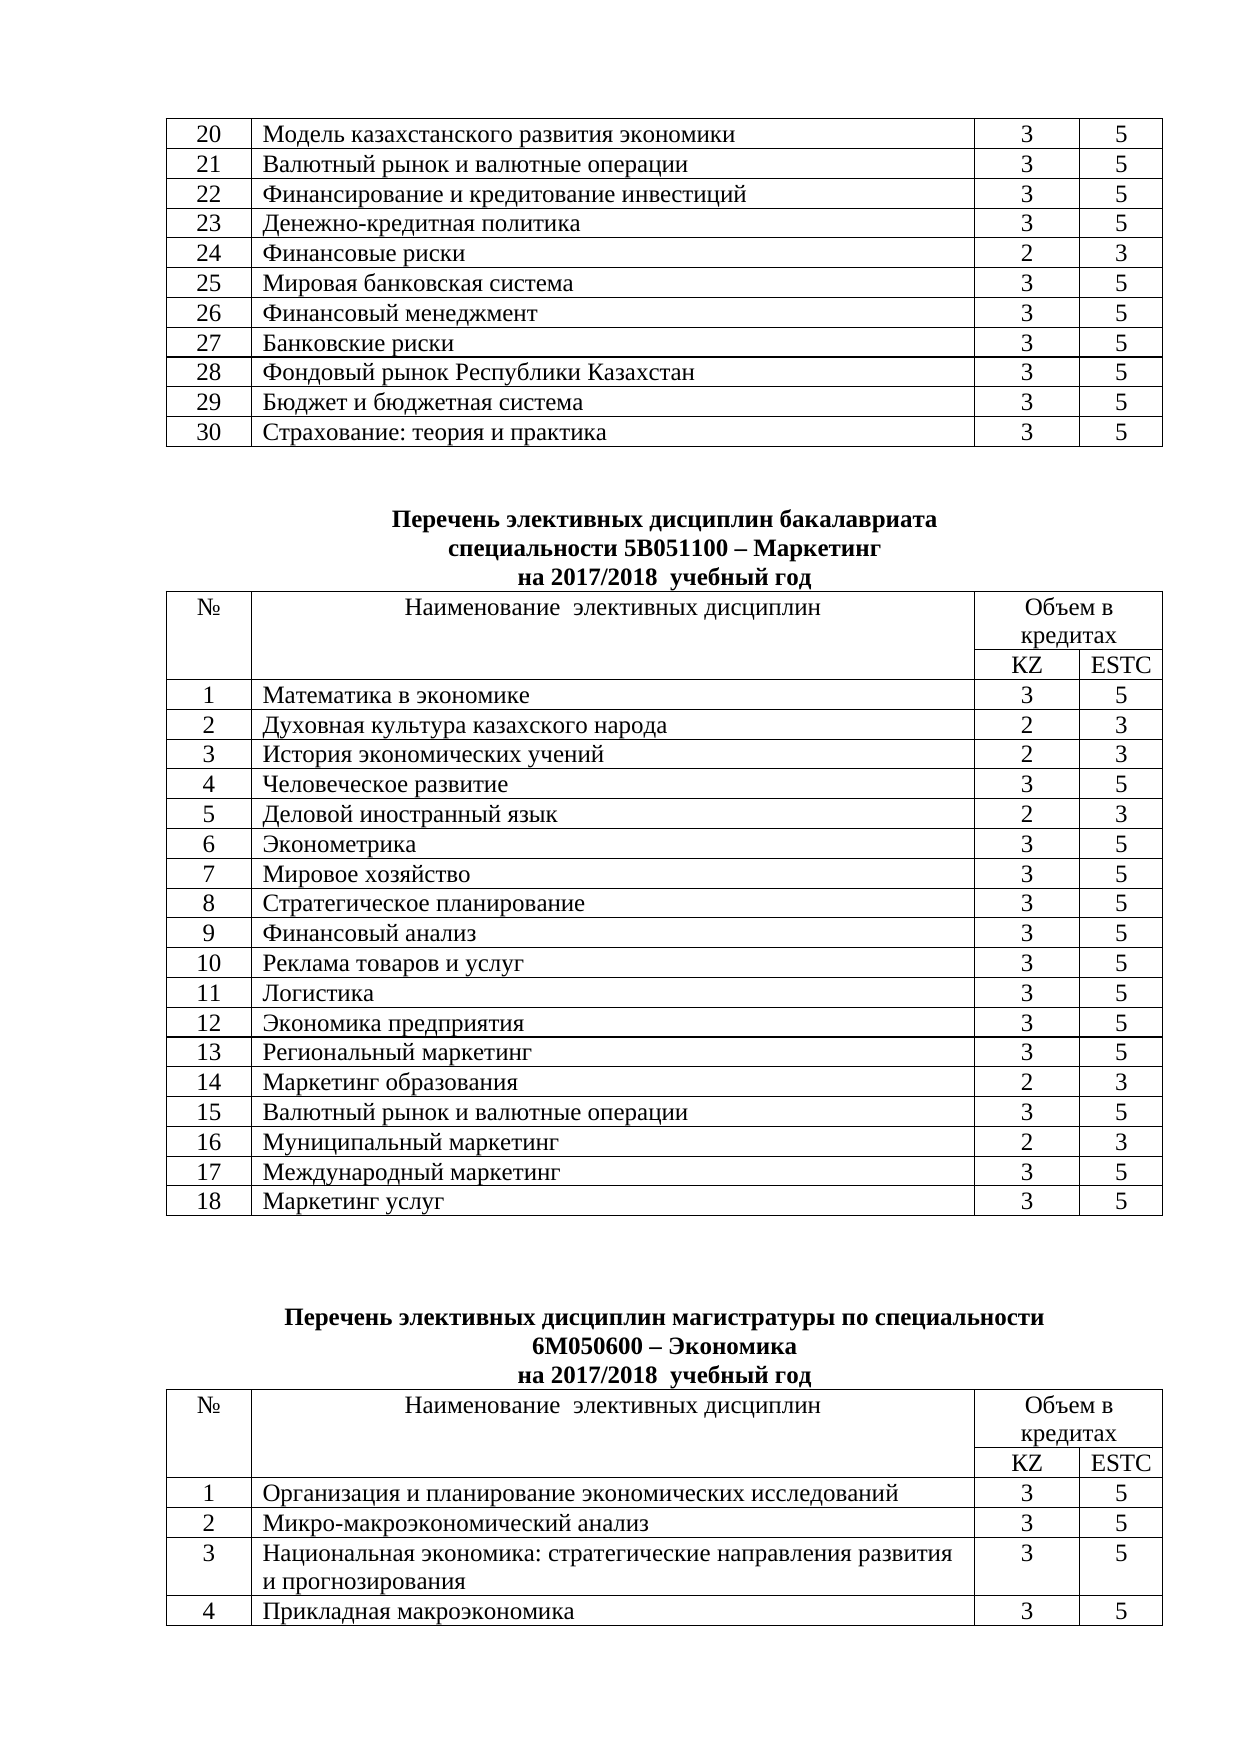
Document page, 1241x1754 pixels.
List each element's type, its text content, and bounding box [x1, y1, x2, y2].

table_cell 5 [1080, 268, 1162, 297]
table_cell 5 [1080, 859, 1162, 887]
table_cell 30 [167, 417, 251, 446]
table_cell Валютный рынок и валютные операции [252, 149, 974, 178]
table_cell Духовная культура казахского народа [252, 710, 974, 738]
table_cell 3 [975, 268, 1079, 297]
table_cell 28 [167, 358, 251, 386]
table_cell Бюджет и бюджетная система [252, 387, 974, 416]
table_cell ESTC [1080, 1448, 1162, 1477]
table_cell 20 [167, 119, 251, 148]
table_cell 3 [167, 1538, 251, 1595]
table_cell Мировая банковская система [252, 268, 974, 297]
table_cell 3 [975, 948, 1079, 977]
text Перечень элективных дисциплин бакалавриата [177, 504, 1152, 533]
table_cell Прикладная макроэкономика [252, 1596, 974, 1625]
table_cell 3 [975, 1157, 1079, 1185]
table_cell КZ [975, 1448, 1079, 1477]
table_cell 3 [975, 1478, 1079, 1507]
table_cell 2 [975, 1067, 1079, 1096]
table_cell 5 [1080, 769, 1162, 798]
table_cell 3 [975, 889, 1079, 917]
table_cell Микро-макроэкономический анализ [252, 1508, 974, 1537]
table_cell Модель казахстанского развития экономики [252, 119, 974, 148]
table_cell 3 [975, 119, 1079, 148]
table_cell 3 [1080, 740, 1162, 768]
table_cell Финансовый анализ [252, 918, 974, 947]
table_cell 2 [975, 710, 1079, 738]
table_cell Финансовый менеджмент [252, 298, 974, 327]
table_cell 5 [1080, 149, 1162, 178]
table_cell 21 [167, 149, 251, 178]
table_cell 5 [1080, 1538, 1162, 1595]
table_cell 3 [1080, 1127, 1162, 1156]
table_cell 3 [975, 1008, 1079, 1036]
table_cell 5 [1080, 1478, 1162, 1507]
text на 2017/2018 учебный год [177, 562, 1152, 591]
table_cell Маркетинг услуг [252, 1186, 974, 1215]
text на 2017/2018 учебный год [177, 1360, 1152, 1389]
table_cell 3 [975, 387, 1079, 416]
table_cell История экономических учений [252, 740, 974, 768]
table_cell 2 [975, 740, 1079, 768]
table_cell 15 [167, 1097, 251, 1126]
table_cell 5 [1080, 889, 1162, 917]
table_cell Банковские риски [252, 328, 974, 356]
table_cell 5 [1080, 387, 1162, 416]
table_cell 4 [167, 769, 251, 798]
table_cell Международный маркетинг [252, 1157, 974, 1185]
table_cell 1 [167, 680, 251, 709]
table_cell Денежно-кредитная политика [252, 209, 974, 237]
table_header № [167, 592, 251, 679]
text специальности 5В051100 – Маркетинг [177, 533, 1152, 562]
table_cell 3 [975, 328, 1079, 356]
table_cell 2 [167, 710, 251, 738]
table_cell 2 [975, 799, 1079, 828]
table_cell 5 [1080, 1097, 1162, 1126]
table_cell 3 [1080, 1067, 1162, 1096]
table_cell 5 [167, 799, 251, 828]
table_cell 3 [975, 209, 1079, 237]
table_cell Математика в экономике [252, 680, 974, 709]
table_cell 2 [167, 1508, 251, 1537]
table_cell 13 [167, 1038, 251, 1066]
table_cell 27 [167, 328, 251, 356]
table_cell КZ [975, 650, 1079, 679]
table_cell 3 [975, 1097, 1079, 1126]
table_cell 3 [975, 1038, 1079, 1066]
table_cell 3 [975, 298, 1079, 327]
table_cell 2 [975, 1127, 1079, 1156]
table_cell 26 [167, 298, 251, 327]
table_cell Реклама товаров и услуг [252, 948, 974, 977]
table_cell Фондовый рынок Республики Казахстан [252, 358, 974, 386]
table_cell 22 [167, 179, 251, 207]
table_cell Маркетинг образования [252, 1067, 974, 1096]
table_cell 5 [1080, 1008, 1162, 1036]
table_cell 3 [975, 1508, 1079, 1537]
table_cell 18 [167, 1186, 251, 1215]
table_cell 6 [167, 829, 251, 858]
table_cell 3 [975, 680, 1079, 709]
table_cell 3 [975, 978, 1079, 1007]
table_cell Логистика [252, 978, 974, 1007]
text Перечень элективных дисциплин магистратуры по специальности 6М050600 – Экономика [177, 1302, 1152, 1360]
table_cell 23 [167, 209, 251, 237]
table_cell Экономика предприятия [252, 1008, 974, 1036]
table_cell 3 [1080, 238, 1162, 267]
table_cell 3 [975, 1538, 1079, 1595]
table_cell Финансирование и кредитование инвестиций [252, 179, 974, 207]
table_cell Национальная экономика: стратегические направления развития и прогнозирования [252, 1538, 974, 1595]
table_cell 3 [975, 358, 1079, 386]
table_cell 3 [975, 1596, 1079, 1625]
table_cell 5 [1080, 1596, 1162, 1625]
table_cell 3 [975, 179, 1079, 207]
table_header № [167, 1390, 251, 1477]
table_cell 24 [167, 238, 251, 267]
table_header Наименование элективных дисциплин [252, 1390, 974, 1477]
table_cell 5 [1080, 978, 1162, 1007]
table_header Объем в кредитах [975, 592, 1162, 649]
table_cell 25 [167, 268, 251, 297]
table_cell 3 [975, 417, 1079, 446]
table_cell 3 [975, 859, 1079, 887]
table_cell 7 [167, 859, 251, 887]
table_header Объем в кредитах [975, 1390, 1162, 1447]
table_cell 5 [1080, 1186, 1162, 1215]
table_cell Страхование: теория и практика [252, 417, 974, 446]
table_cell Региональный маркетинг [252, 1038, 974, 1066]
table_cell 8 [167, 889, 251, 917]
table_cell 3 [1080, 710, 1162, 738]
table_cell 3 [975, 149, 1079, 178]
table_cell 9 [167, 918, 251, 947]
table_cell Деловой иностранный язык [252, 799, 974, 828]
table_cell 5 [1080, 417, 1162, 446]
table_cell 17 [167, 1157, 251, 1185]
table_cell 5 [1080, 918, 1162, 947]
table_cell 5 [1080, 829, 1162, 858]
table_cell Человеческое развитие [252, 769, 974, 798]
table_cell Муниципальный маркетинг [252, 1127, 974, 1156]
table_cell 5 [1080, 1157, 1162, 1185]
table_cell 10 [167, 948, 251, 977]
table_cell 4 [167, 1596, 251, 1625]
table_cell 5 [1080, 680, 1162, 709]
table_cell 5 [1080, 328, 1162, 356]
table_cell 5 [1080, 1508, 1162, 1537]
table_cell 3 [167, 740, 251, 768]
table_cell 3 [975, 1186, 1079, 1215]
table_cell 5 [1080, 358, 1162, 386]
table_header Наименование элективных дисциплин [252, 592, 974, 679]
table_cell Мировое хозяйство [252, 859, 974, 887]
table_cell 5 [1080, 179, 1162, 207]
table_cell 3 [1080, 799, 1162, 828]
table_cell 2 [975, 238, 1079, 267]
table_cell Финансовые риски [252, 238, 974, 267]
table_cell 12 [167, 1008, 251, 1036]
table_cell ESTC [1080, 650, 1162, 679]
table_cell 14 [167, 1067, 251, 1096]
table_cell 16 [167, 1127, 251, 1156]
table_cell 3 [975, 829, 1079, 858]
table_cell 29 [167, 387, 251, 416]
table_cell Эконометрика [252, 829, 974, 858]
table_cell 5 [1080, 1038, 1162, 1066]
table_cell 5 [1080, 119, 1162, 148]
table_cell Стратегическое планирование [252, 889, 974, 917]
table_cell 5 [1080, 209, 1162, 237]
table_cell 5 [1080, 948, 1162, 977]
table_cell 3 [975, 769, 1079, 798]
table_cell 11 [167, 978, 251, 1007]
table_cell 3 [975, 918, 1079, 947]
table_cell Валютный рынок и валютные операции [252, 1097, 974, 1126]
table_cell 1 [167, 1478, 251, 1507]
table_cell Организация и планирование экономических исследований [252, 1478, 974, 1507]
table_cell 5 [1080, 298, 1162, 327]
